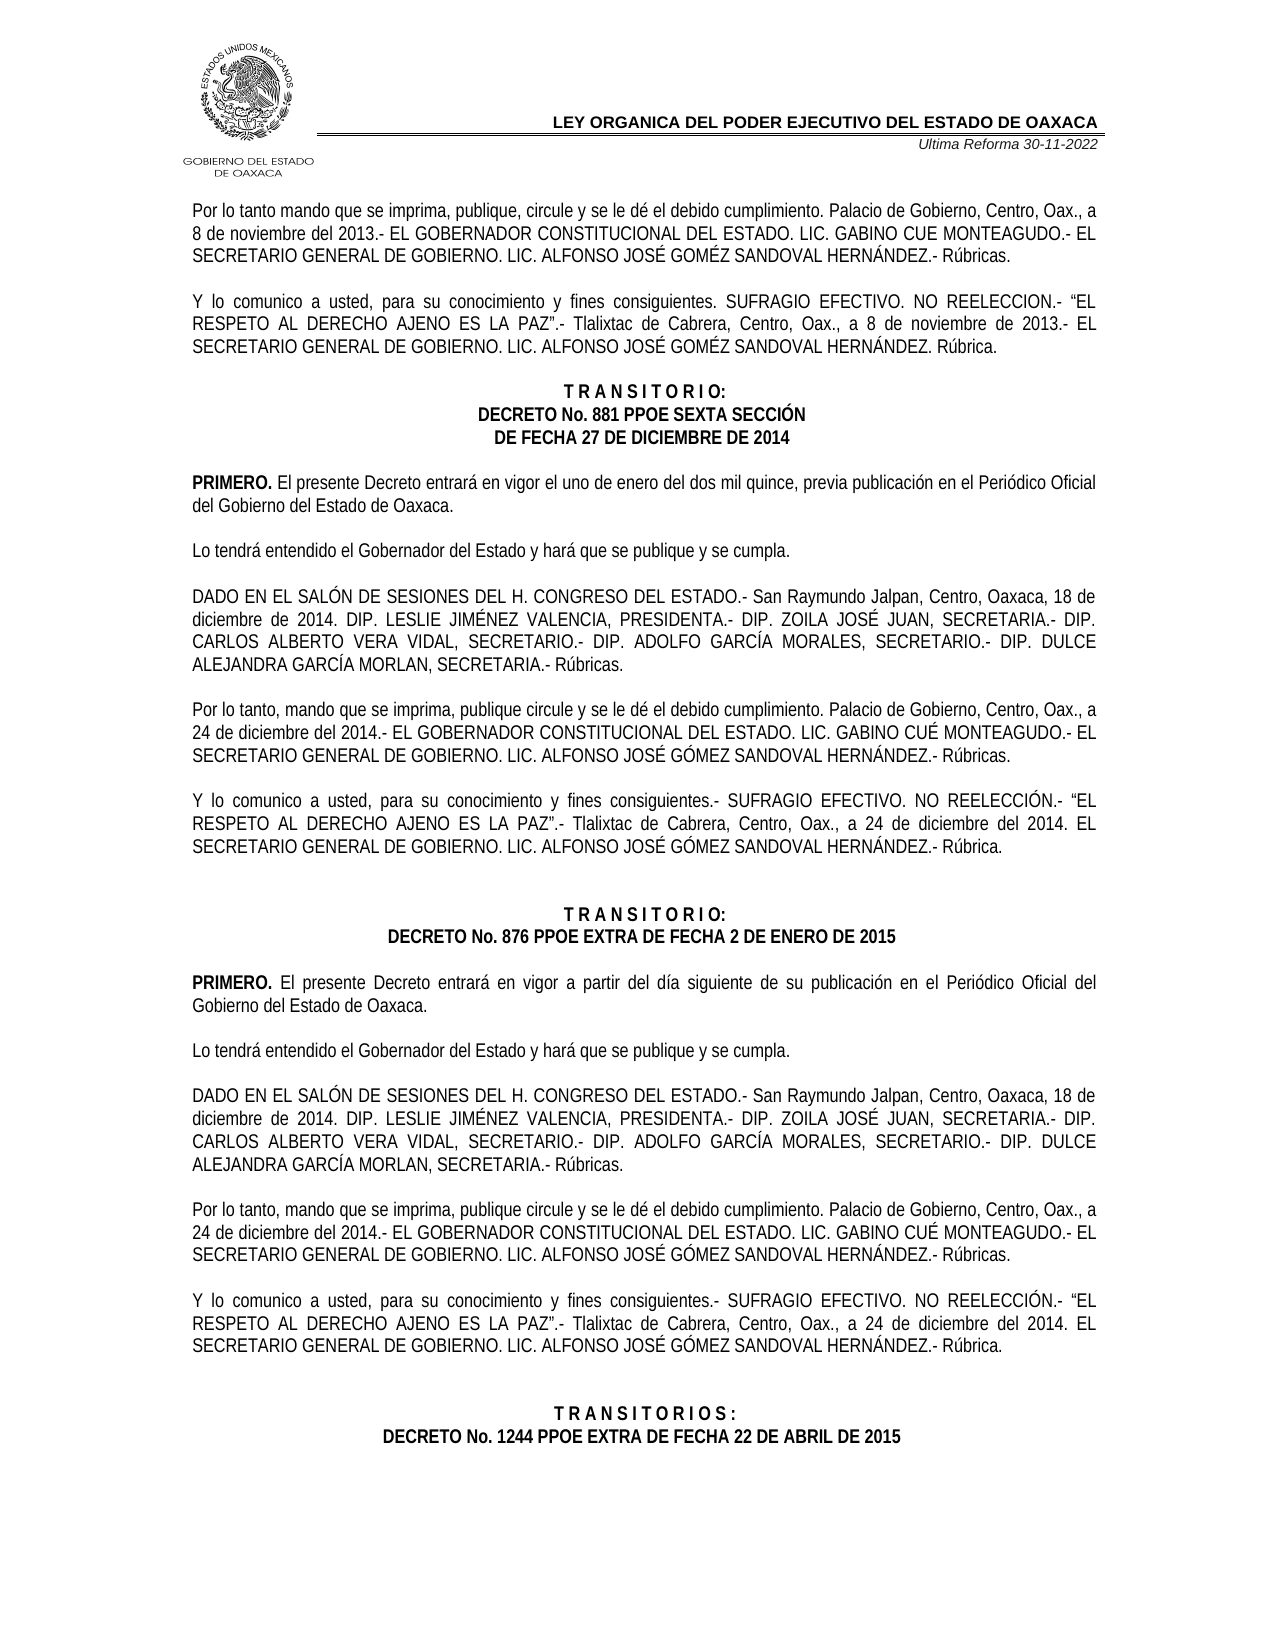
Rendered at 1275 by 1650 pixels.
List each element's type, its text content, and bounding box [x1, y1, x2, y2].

text Y lo comunico a usted, para su conocimiento y fines consiguientes. SUFRAGIO EFECTIVO. NO REELECCION.- “EL RESPETO AL DERECHO AJENO ES LA PAZ”.- Tlalixtac de Cabrera, Centro, Oax., a 8 de noviembre de 2013.- EL SECRETARIO GENERAL DE GOBIERNO. LIC. ALFONSO JOSÉ GOMÉZ SANDOVAL HERNÁNDEZ. Rúbrica. [192, 289, 1098, 358]
text T R A N S I T O R I O: [192, 903, 1098, 925]
text Y lo comunico a usted, para su conocimiento y fines consiguientes.- SUFRAGIO EFECTIVO. NO REELECCIÓN.- “EL RESPETO AL DERECHO AJENO ES LA PAZ”.- Tlalixtac de Cabrera, Centro, Oax., a 24 de diciembre del 2014. EL SECRETARIO GENERAL DE GOBIERNO. LIC. ALFONSO JOSÉ GÓMEZ SANDOVAL HERNÁNDEZ.- Rúbrica. [192, 789, 1098, 857]
text Por lo tanto, mando que se imprima, publique circule y se le dé el debido cumplimiento. Palacio de Gobierno, Centro, Oax., a 24 de diciembre del 2014.- EL GOBERNADOR CONSTITUCIONAL DEL ESTADO. LIC. GABINO CUÉ MONTEAGUDO.- EL SECRETARIO GENERAL DE GOBIERNO. LIC. ALFONSO JOSÉ GÓMEZ SANDOVAL HERNÁNDEZ.- Rúbricas. [192, 698, 1098, 766]
text DECRETO No. 876 PPOE EXTRA DE FECHA 2 DE ENERO DE 2015 [251, 925, 1033, 948]
text PRIMERO. El presente Decreto entrará en vigor el uno de enero del dos mil quince, previa publicación en el Periódico Oficial del Gobierno del Estado de Oaxaca. [192, 471, 1098, 517]
text Y lo comunico a usted, para su conocimiento y fines consiguientes.- SUFRAGIO EFECTIVO. NO REELECCIÓN.- “EL RESPETO AL DERECHO AJENO ES LA PAZ”.- Tlalixtac de Cabrera, Centro, Oax., a 24 de diciembre del 2014. EL SECRETARIO GENERAL DE GOBIERNO. LIC. ALFONSO JOSÉ GÓMEZ SANDOVAL HERNÁNDEZ.- Rúbrica. [192, 1289, 1098, 1357]
text DADO EN EL SALÓN DE SESIONES DEL H. CONGRESO DEL ESTADO.- San Raymundo Jalpan, Centro, Oaxaca, 18 de diciembre de 2014. DIP. LESLIE JIMÉNEZ VALENCIA, PRESIDENTA.- DIP. ZOILA JOSÉ JUAN, SECRETARIA.- DIP. CARLOS ALBERTO VERA VIDAL, SECRETARIO.- DIP. ADOLFO GARCÍA MORALES, SECRETARIO.- DIP. DULCE ALEJANDRA GARCÍA MORLAN, SECRETARIA.- Rúbricas. [192, 1084, 1098, 1175]
text Por lo tanto mando que se imprima, publique, circule y se le dé el debido cumplimiento. Palacio de Gobierno, Centro, Oax., a 8 de noviembre del 2013.- EL GOBERNADOR CONSTITUCIONAL DEL ESTADO. LIC. GABINO CUE MONTEAGUDO.- EL SECRETARIO GENERAL DE GOBIERNO. LIC. ALFONSO JOSÉ GOMÉZ SANDOVAL HERNÁNDEZ.- Rúbricas. [192, 199, 1098, 267]
text Lo tendrá entendido el Gobernador del Estado y hará que se publique y se cumpla. [192, 1039, 1098, 1062]
text Lo tendrá entendido el Gobernador del Estado y hará que se publique y se cumpla. [192, 539, 1098, 562]
text T R A N S I T O R I O S : [192, 1402, 1098, 1425]
text T R A N S I T O R I O: [192, 380, 1098, 403]
text DADO EN EL SALÓN DE SESIONES DEL H. CONGRESO DEL ESTADO.- San Raymundo Jalpan, Centro, Oaxaca, 18 de diciembre de 2014. DIP. LESLIE JIMÉNEZ VALENCIA, PRESIDENTA.- DIP. ZOILA JOSÉ JUAN, SECRETARIA.- DIP. CARLOS ALBERTO VERA VIDAL, SECRETARIO.- DIP. ADOLFO GARCÍA MORALES, SECRETARIO.- DIP. DULCE ALEJANDRA GARCÍA MORLAN, SECRETARIA.- Rúbricas. [192, 585, 1098, 676]
picture [180, 40, 317, 180]
text PRIMERO. El presente Decreto entrará en vigor a partir del día siguiente de su publicación en el Periódico Oficial del Gobierno del Estado de Oaxaca. [192, 971, 1098, 1016]
text DECRETO No. 1244 PPOE EXTRA DE FECHA 22 DE ABRIL DE 2015 [251, 1425, 1033, 1448]
text Por lo tanto, mando que se imprima, publique circule y se le dé el debido cumplimiento. Palacio de Gobierno, Centro, Oax., a 24 de diciembre del 2014.- EL GOBERNADOR CONSTITUCIONAL DEL ESTADO. LIC. GABINO CUÉ MONTEAGUDO.- EL SECRETARIO GENERAL DE GOBIERNO. LIC. ALFONSO JOSÉ GÓMEZ SANDOVAL HERNÁNDEZ.- Rúbricas. [192, 1198, 1098, 1266]
text DECRETO No. 881 PPOE SEXTA SECCIÓN [251, 403, 1033, 426]
text DE FECHA 27 DE DICIEMBRE DE 2014 [251, 426, 1033, 448]
